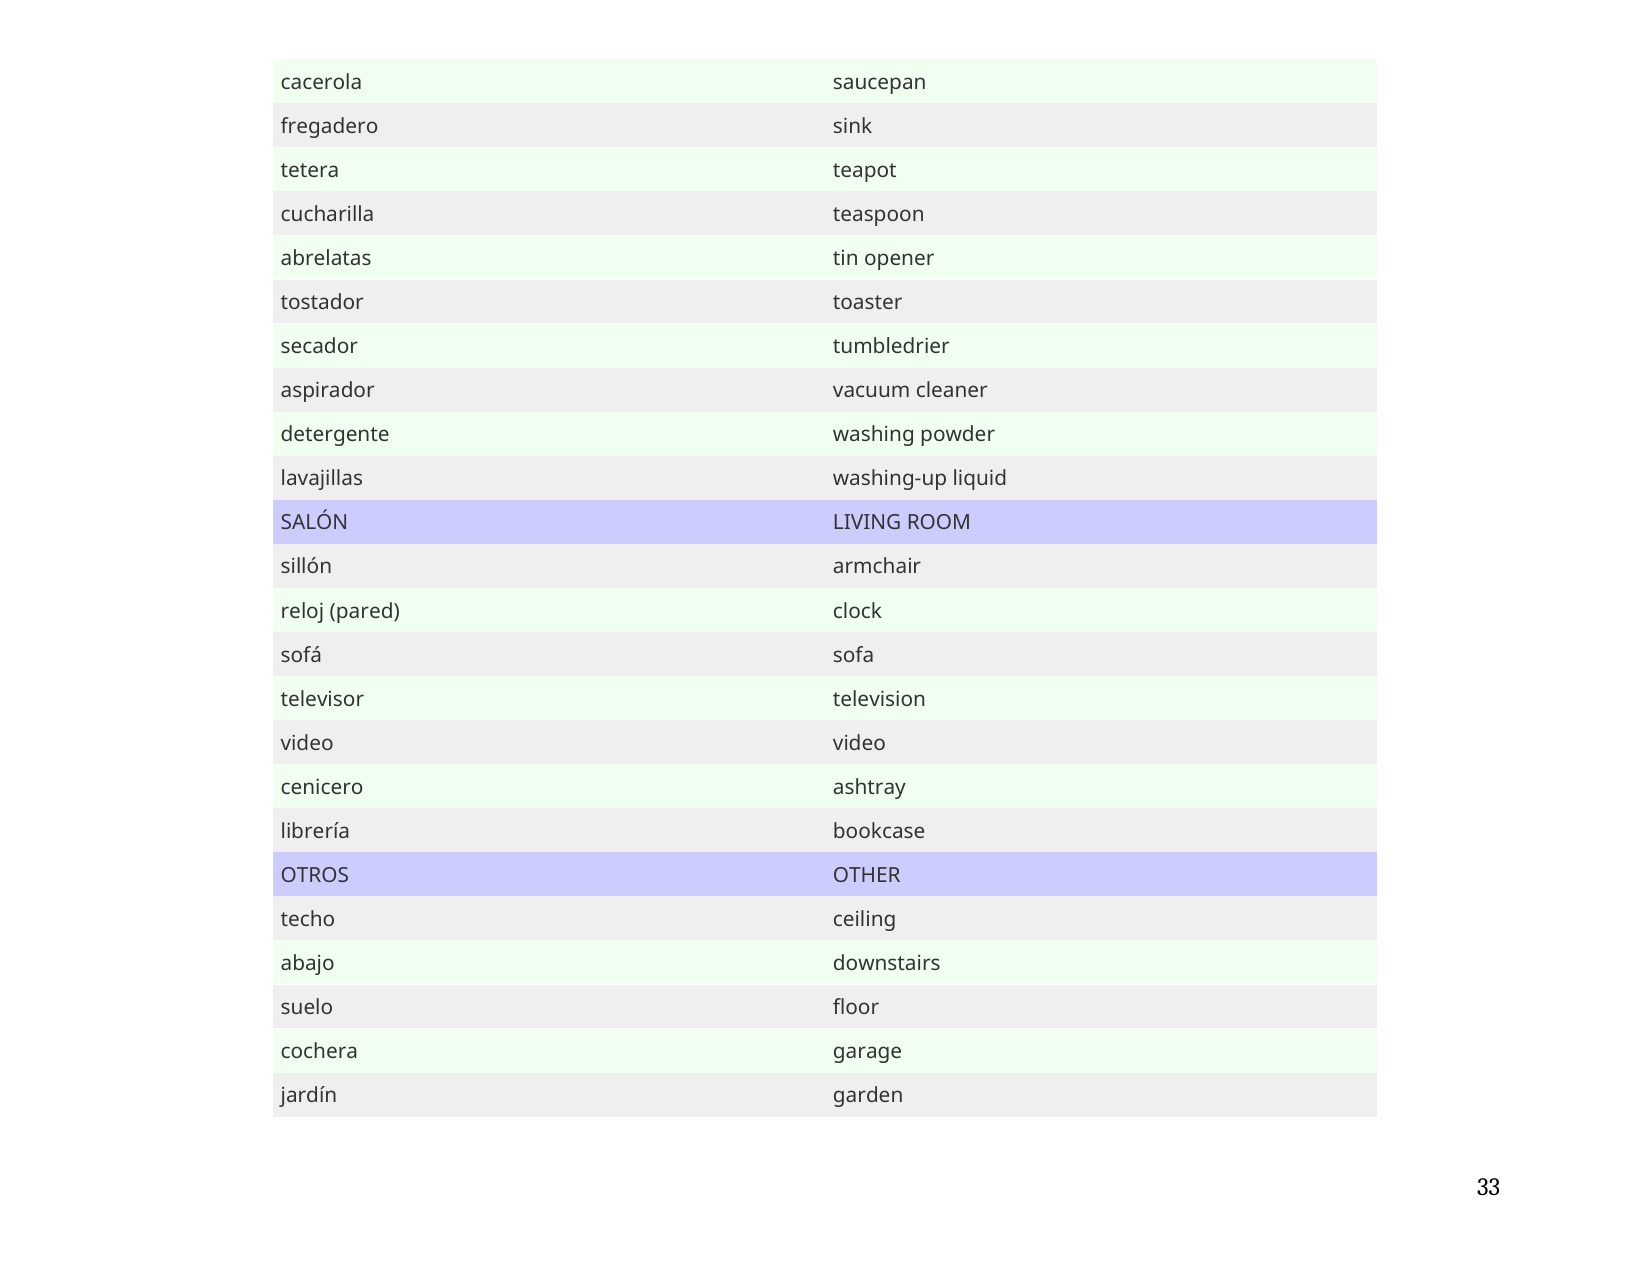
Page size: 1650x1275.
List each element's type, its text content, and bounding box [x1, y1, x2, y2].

table_cell teaspoon [825, 191, 1377, 235]
table_cell SALÓN [273, 500, 825, 544]
table_cell bookcase [825, 808, 1377, 852]
table_cell ashtray [825, 764, 1377, 808]
table_cell televisor [273, 676, 825, 720]
table_cell armchair [825, 544, 1377, 588]
table_cell aspirador [273, 368, 825, 412]
table_cell cochera [273, 1029, 825, 1073]
table_cell librería [273, 808, 825, 852]
table_cell sofa [825, 632, 1377, 676]
table_cell saucepan [825, 59, 1377, 103]
table_cell video [825, 720, 1377, 764]
table_cell toaster [825, 280, 1377, 323]
table_cell television [825, 676, 1377, 720]
table_cell garden [825, 1073, 1377, 1117]
table_cell OTROS [273, 852, 825, 896]
table_cell ceiling [825, 896, 1377, 940]
table_cell clock [825, 588, 1377, 632]
table_cell sofá [273, 632, 825, 676]
table_cell techo [273, 896, 825, 940]
table_cell detergente [273, 412, 825, 456]
table_cell video [273, 720, 825, 764]
table_cell downstairs [825, 940, 1377, 984]
table_cell floor [825, 985, 1377, 1028]
table_cell cacerola [273, 59, 825, 103]
table_cell jardín [273, 1073, 825, 1117]
table_cell lavajillas [273, 456, 825, 500]
table_cell fregadero [273, 103, 825, 147]
table_cell LIVING ROOM [825, 500, 1377, 544]
table_cell abrelatas [273, 235, 825, 279]
table_cell cenicero [273, 764, 825, 808]
table_cell sink [825, 103, 1377, 147]
table_cell secador [273, 324, 825, 368]
table_cell suelo [273, 985, 825, 1028]
table_cell washing-up liquid [825, 456, 1377, 500]
table_cell cucharilla [273, 191, 825, 235]
table_cell teapot [825, 147, 1377, 191]
table_cell washing powder [825, 412, 1377, 456]
table_cell vacuum cleaner [825, 368, 1377, 412]
table_cell tetera [273, 147, 825, 191]
table_cell tostador [273, 280, 825, 323]
table_cell tin opener [825, 235, 1377, 279]
table_cell abajo [273, 940, 825, 984]
table_cell reloj (pared) [273, 588, 825, 632]
table_cell tumbledrier [825, 324, 1377, 368]
table_cell garage [825, 1029, 1377, 1073]
table_cell OTHER [825, 852, 1377, 896]
table_cell sillón [273, 544, 825, 588]
